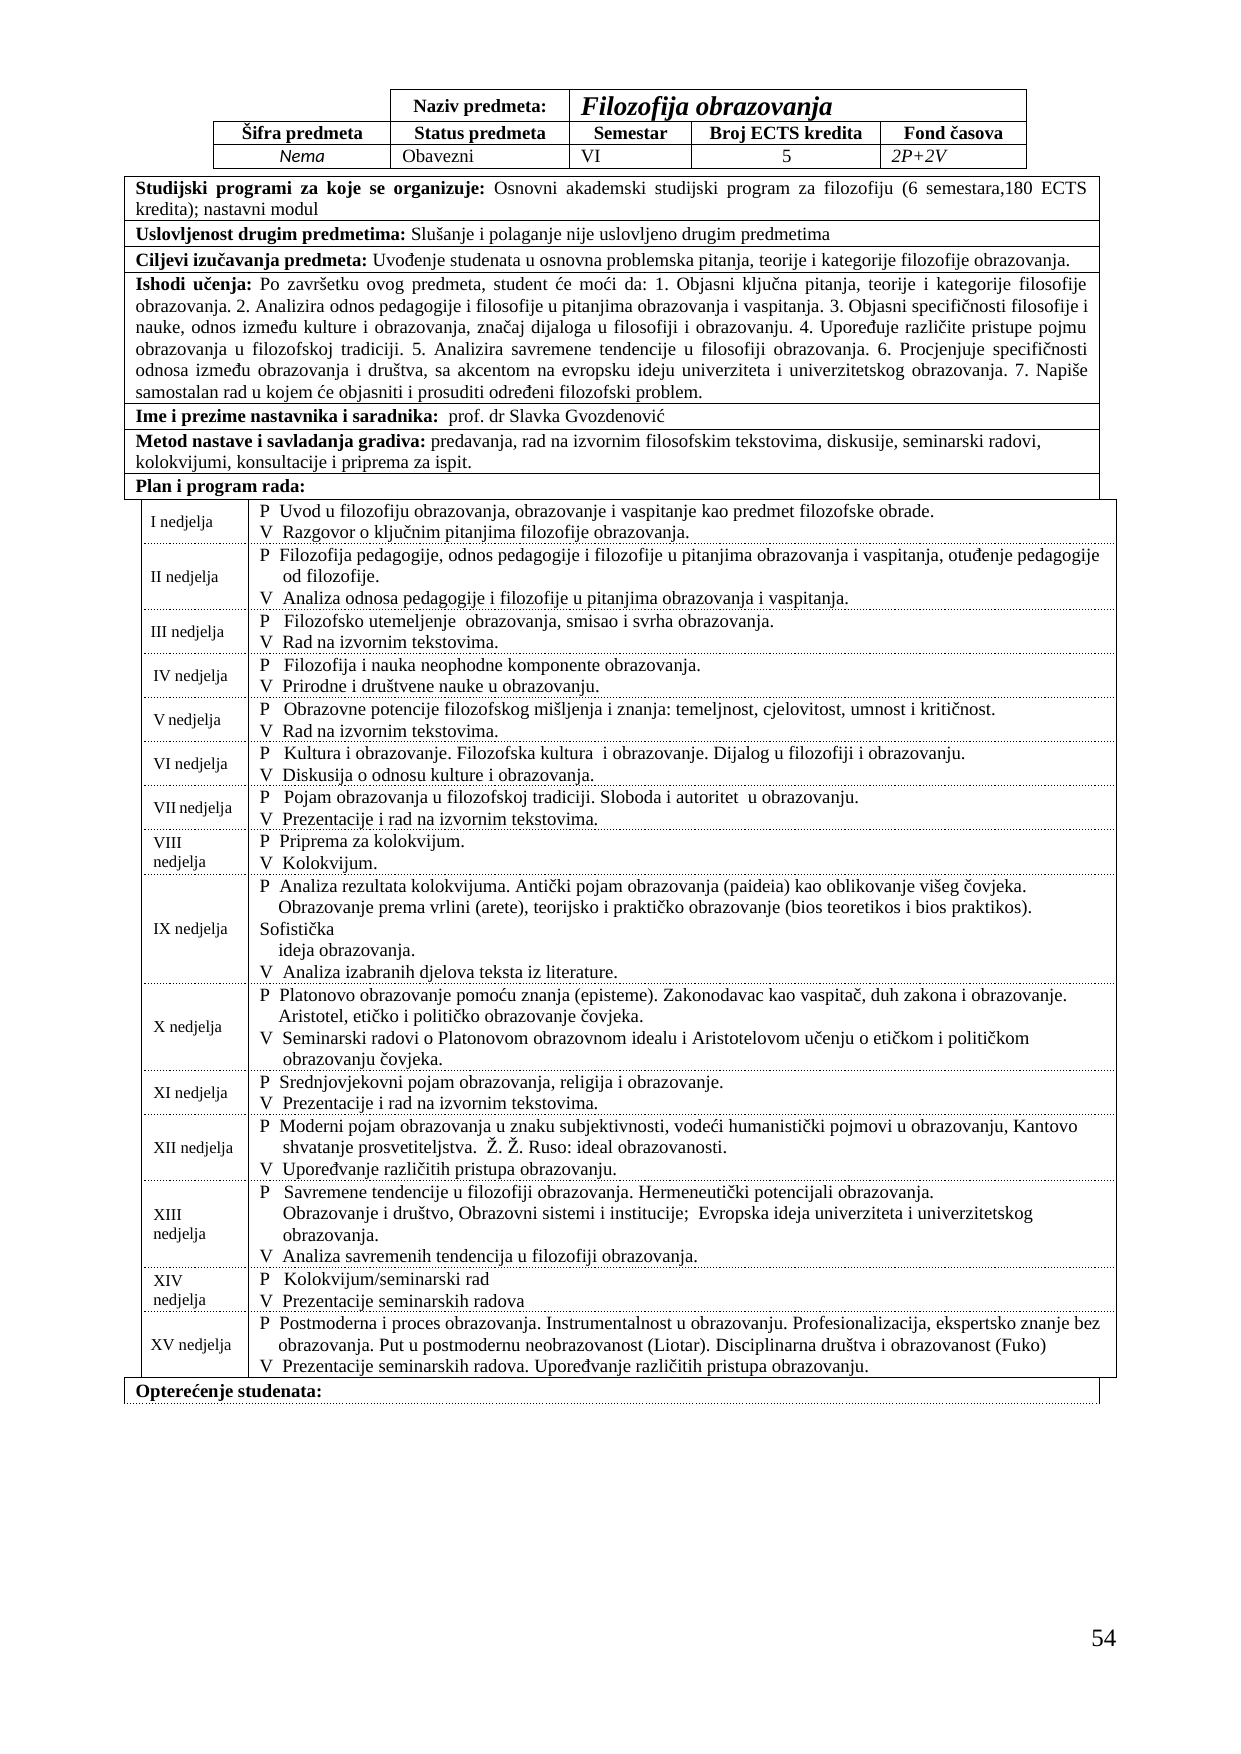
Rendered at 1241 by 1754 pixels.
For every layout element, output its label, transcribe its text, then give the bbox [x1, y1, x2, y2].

table_cell Semestar [570, 122, 691, 143]
table_cell III nedjelja [142, 609, 248, 653]
table_cell P Srednjovjekovni pojam obrazovanja, religija i obrazovanje. V Prezentacije i rad na izvornim tekstovima. [249, 1070, 1116, 1114]
table_cell P Kultura i obrazovanje. Filozofska kultura i obrazovanje. Dijalog u filozofiji i obrazovanju. V Diskusija o odnosu kulture i obrazovanja. [249, 741, 1116, 785]
table_cell P Platonovo obrazovanje pomoću znanja (episteme). Zakonodavac kao vaspitač, duh zakona i obrazovanje. Aristotel, etičko i političko obrazovanje čovjeka. V Seminarski radovi o Platonovom obrazovnom idealu i Aristotelovom učenju o etičkom i političkom obrazovanju čovjeka. [249, 983, 1116, 1070]
table_cell P Analiza rezultata kolokvijuma. Antički pojam obrazovanja (paideia) kao oblikovanje višeg čovjeka. Obrazovanje prema vrlini (arete), teorijsko i praktičko obrazovanje (bios teoretikos i bios praktikos). Sofistička ideja obrazovanja. V Analiza izabranih djelova teksta iz literature. [249, 874, 1116, 982]
table_cell P Moderni pojam obrazovanja u znaku subjektivnosti, vodeći humanistički pojmovi u obrazovanju, Kantovo shvatanje prosvetiteljstva. Ž. Ž. Ruso: ideal obrazovanosti. V Upoređvanje različitih pristupa obrazovanju. [249, 1114, 1116, 1179]
table_cell Broj ECTS kredita [692, 122, 880, 143]
table_cell 2P+2V [881, 145, 1026, 167]
table_cell II nedjelja [142, 543, 248, 608]
table_cell P Filozofija pedagogije, odnos pedagogije i filozofije u pitanjima obrazovanja i vaspitanja, otuđenje pedagogije od filozofije. V Analiza odnosa pedagogije i filozofije u pitanjima obrazovanja i vaspitanja. [249, 543, 1116, 608]
table_cell P Postmoderna i proces obrazovanja. Instrumentalnost u obrazovanju. Profesionalizacija, ekspertsko znanje bez obrazovanja. Put u postmodernu neobrazovanost (Liotar). Disciplinarna društva i obrazovanost (Fuko) V Prezentacije seminarskih radova. Upoređvanje različitih pristupa obrazovanju. [249, 1311, 1116, 1377]
table_cell Ishodi učenja: Po završetku ovog predmeta, student će moći da: 1. Objasni ključna pitanja, teorije i kategorije filosofije obrazovanja. 2. Analizira odnos pedagogije i filosofije u pitanjima obrazovanja i vaspitanja. 3. Objasni specifičnosti filosofije i nauke, odnos između kulture i obrazovanja, značaj dijaloga u filosofiji i obrazovanju. 4. Upoređuje različite pristupe pojmu obrazovanja u filozofskoj tradiciji. 5. Analizira savremene tendencije u filosofiji obrazovanja. 6. Procjenjuje specifičnosti odnosa između obrazovanja i društva, sa akcentom na evropsku ideju univerziteta i univerzitetskog obrazovanja. 7. Napiše samostalan rad u kojem će objasniti i prosuditi određeni filozofski problem. [125, 273, 1099, 402]
table_cell Ciljevi izučavanja predmeta: Uvođenje studenata u osnovna problemska pitanja, teorije i kategorije filozofije obrazovanja. [125, 247, 1099, 272]
table_cell Metod nastave i savladanja gradiva: predavanja, rad na izvornim filosofskim tekstovima, diskusije, seminarski radovi, kolokvijumi, konsultacije i priprema za ispit. [125, 430, 1099, 473]
table_cell XIII nedjelja [142, 1180, 248, 1267]
table_cell Fond časova [881, 122, 1026, 143]
table_cell Plan i program rada: [125, 474, 1099, 499]
table_cell Opterećenje studenata: [125, 1378, 1099, 1403]
table_cell VII nedjelja [142, 785, 248, 829]
table_cell P Obrazovne potencije filozofskog mišljenja i znanja: temeljnost, cjelovitost, umnost i kritičnost. V Rad na izvornim tekstovima. [249, 697, 1116, 741]
table_cell P Filozofsko utemeljenje obrazovanja, smisao i svrha obrazovanja. V Rad na izvornim tekstovima. [249, 609, 1116, 653]
table_cell P Uvod u filozofiju obrazovanja, obrazovanje i vaspitanje kao predmet filozofske obrade. V Razgovor o ključnim pitanjima filozofije obrazovanja. [249, 500, 1116, 543]
table_cell P Savremene tendencije u filozofiji obrazovanja. Hermeneutički potencijali obrazovanja. Obrazovanje i društvo, Obrazovni sistemi i institucije; Evropska ideja univerziteta i univerzitetskog obrazovanja. V Analiza savremenih tendencija u filozofiji obrazovanja. [249, 1180, 1116, 1267]
table_cell V nedjelja [142, 697, 248, 741]
table_cell XV nedjelja [142, 1311, 248, 1377]
table_cell X nedjelja [142, 983, 248, 1070]
table_cell XII nedjelja [142, 1114, 248, 1179]
table_cell VI [570, 145, 691, 167]
table_cell XI nedjelja [142, 1070, 248, 1114]
table_cell P Priprema za kolokvijum. V Kolokvijum. [249, 829, 1116, 873]
table_cell Obavezni [391, 145, 569, 167]
table_cell Ime i prezime nastavnika i saradnika: prof. dr Slavka Gvozdenović [125, 404, 1099, 428]
table_cell P Kolokvijum/seminarski rad V Prezentacije seminarskih radova [249, 1267, 1116, 1311]
table_header Naziv predmeta: [391, 90, 569, 121]
table_cell VIII nedjelja [142, 829, 248, 873]
table_cell VI nedjelja [142, 741, 248, 785]
table_cell IX nedjelja [142, 874, 248, 982]
table_cell Uslovljenost drugim predmetima: Slušanje i polaganje nije uslovljeno drugim predmetima [125, 221, 1099, 246]
table_header Studijski programi za koje se organizuje: Osnovni akademski studijski program za filozofiju (6 semestara,180 ECTS kredita); nastavni modul [125, 177, 1099, 220]
table_cell 5 [692, 145, 880, 167]
table_header Filozofija obrazovanja [570, 90, 1026, 121]
table_cell Nema [214, 145, 390, 167]
table_cell Šifra predmeta [214, 122, 390, 143]
table_cell Status predmeta [391, 122, 569, 143]
table_cell P Pojam obrazovanja u filozofskoj tradiciji. Sloboda i autoritet u obrazovanju. V Prezentacije i rad na izvornim tekstovima. [249, 785, 1116, 829]
table_cell IV nedjelja [142, 653, 248, 697]
table_cell XIV nedjelja [142, 1267, 248, 1311]
table_cell I nedjelja [142, 500, 248, 543]
table_cell P Filozofija i nauka neophodne komponente obrazovanja. V Prirodne i društvene nauke u obrazovanju. [249, 653, 1116, 697]
